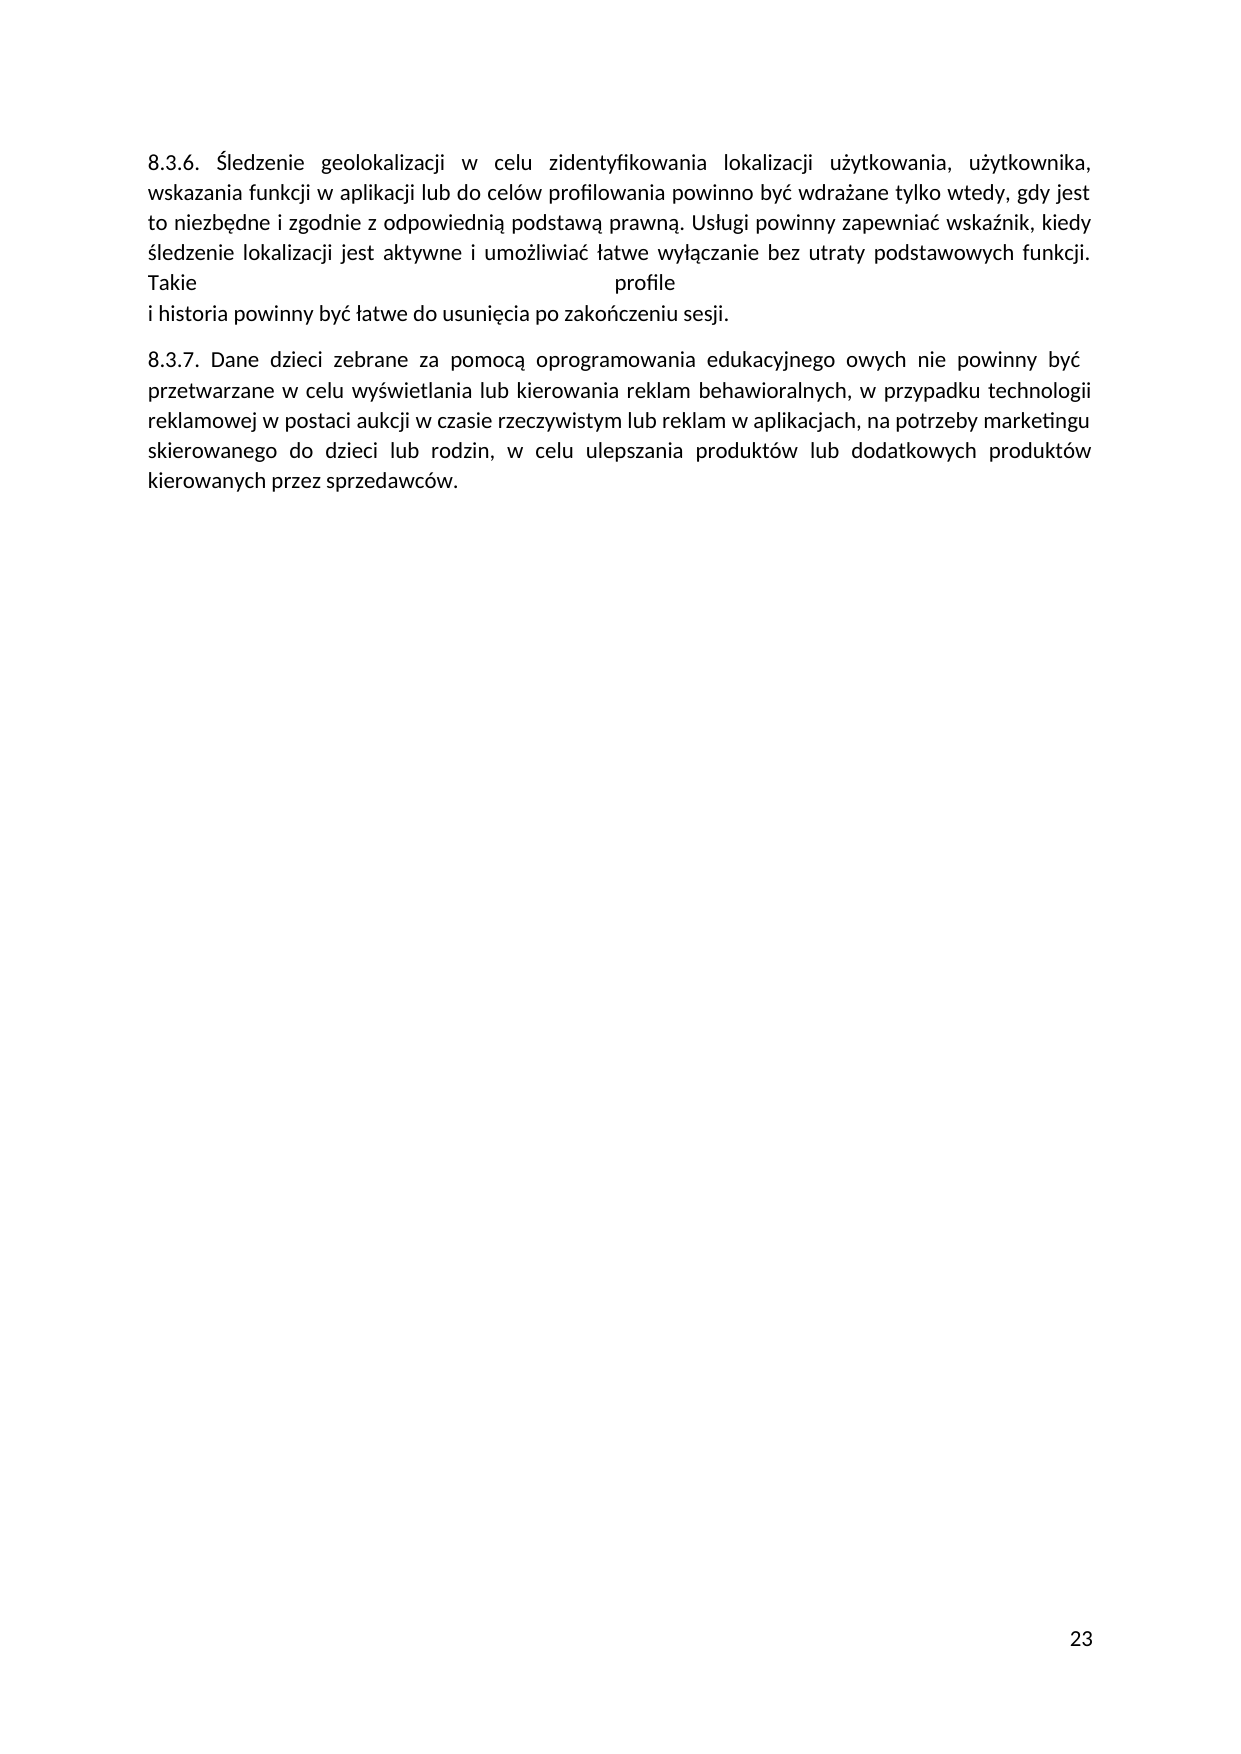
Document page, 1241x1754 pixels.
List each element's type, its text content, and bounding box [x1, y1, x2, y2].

text 8.3.7. Dane dzieci zebrane za pomocą oprogramowania edukacyjnego owych nie powinny być przetwarzane w celu wyświetlania lub kierowania reklam behawioralnych, w przypadku technologii reklamowej w postaci aukcji w czasie rzeczywistym lub reklam w aplikacjach, na potrzeby marketingu skierowanego do dzieci lub rodzin, w celu ulepszania produktów lub dodatkowych produktów kierowanych przez sprzedawców. [148, 346, 1093, 494]
text 8.3.6. Śledzenie geolokalizacji w celu zidentyfikowania lokalizacji użytkowania, użytkownika, wskazania funkcji w aplikacji lub do celów profilowania powinno być wdrażane tylko wtedy, gdy jest to niezbędne i zgodnie z odpowiednią podstawą prawną. Usługi powinny zapewniać wskaźnik, kiedy śledzenie lokalizacji jest aktywne i umożliwiać łatwe wyłączanie bez utraty podstawowych funkcji. Takie profile i historia powinny być łatwe do usunięcia po zakończeniu sesji. [148, 148, 1093, 327]
